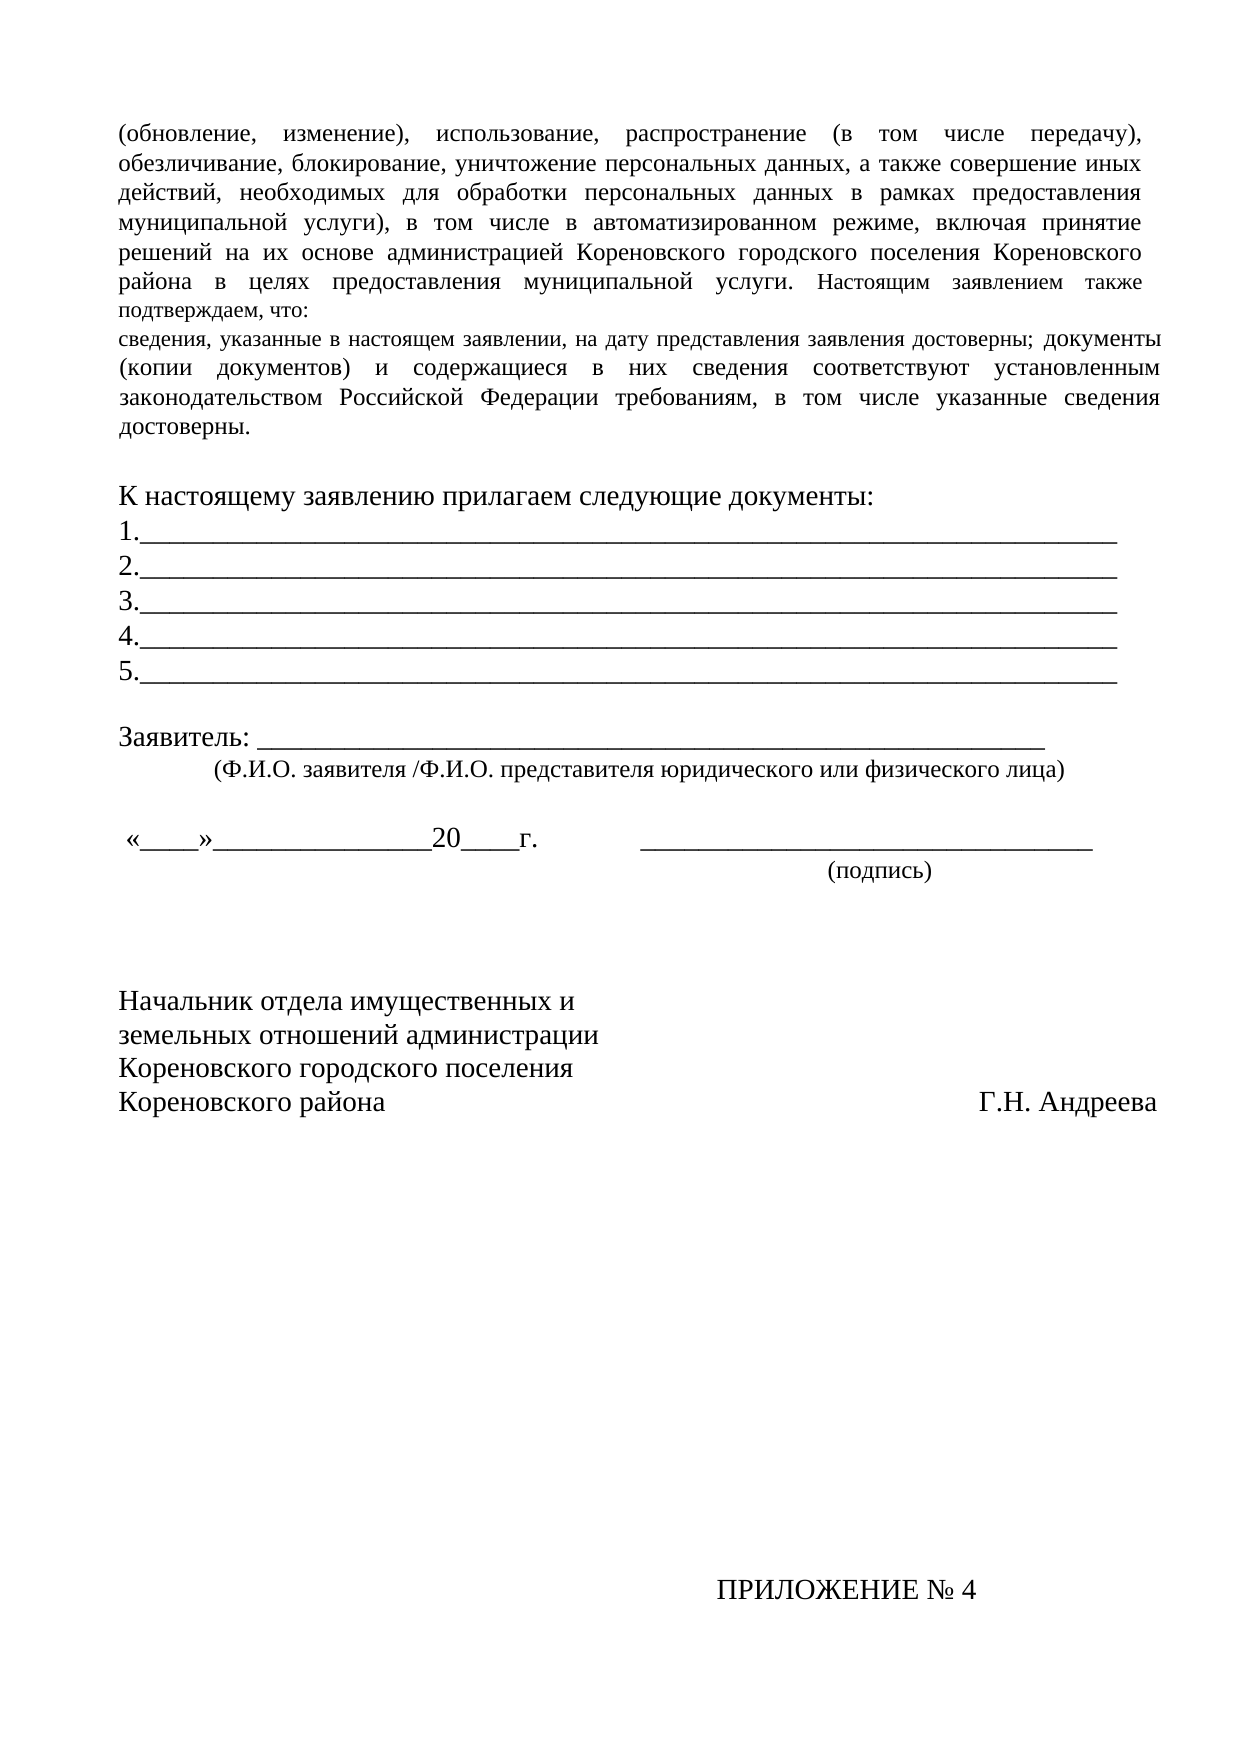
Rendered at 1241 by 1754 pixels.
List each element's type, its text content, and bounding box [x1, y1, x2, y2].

text (подпись) [793, 855, 1161, 883]
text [118, 118, 1143, 322]
text земельных отношений администрации [118, 1017, 1181, 1050]
text 4.___________________________________________________________________ [118, 618, 1161, 651]
text 5.___________________________________________________________________ [118, 653, 1161, 686]
text Начальник отдела имущественных и [118, 983, 1181, 1017]
text К настоящему заявлению прилагаем следующие документы: [118, 478, 1161, 511]
text Кореновского района Г.Н. Андреева [118, 1084, 1181, 1117]
text 3.___________________________________________________________________ [118, 583, 1161, 616]
text 1.___________________________________________________________________ [118, 513, 1161, 546]
text Заявитель: ______________________________________________________ [118, 719, 1161, 753]
text сведения, указанные в настоящем заявлении, на дату представления заявления достоверны; документы (копии документов) и содержащиеся в них сведения соответствуют установленным законодательством Российской Федерации требованиям, в том числе указанные сведения достоверны. [118, 323, 1161, 440]
text ПРИЛОЖЕНИЕ № 4 [532, 1572, 1161, 1606]
text «____»_______________20____г. _______________________________ [118, 820, 1161, 853]
text (Ф.И.О. заявителя /Ф.И.О. представителя юридического или физического лица) [192, 754, 1086, 783]
text Кореновского городского поселения [118, 1050, 1181, 1084]
text 2.___________________________________________________________________ [118, 548, 1161, 581]
